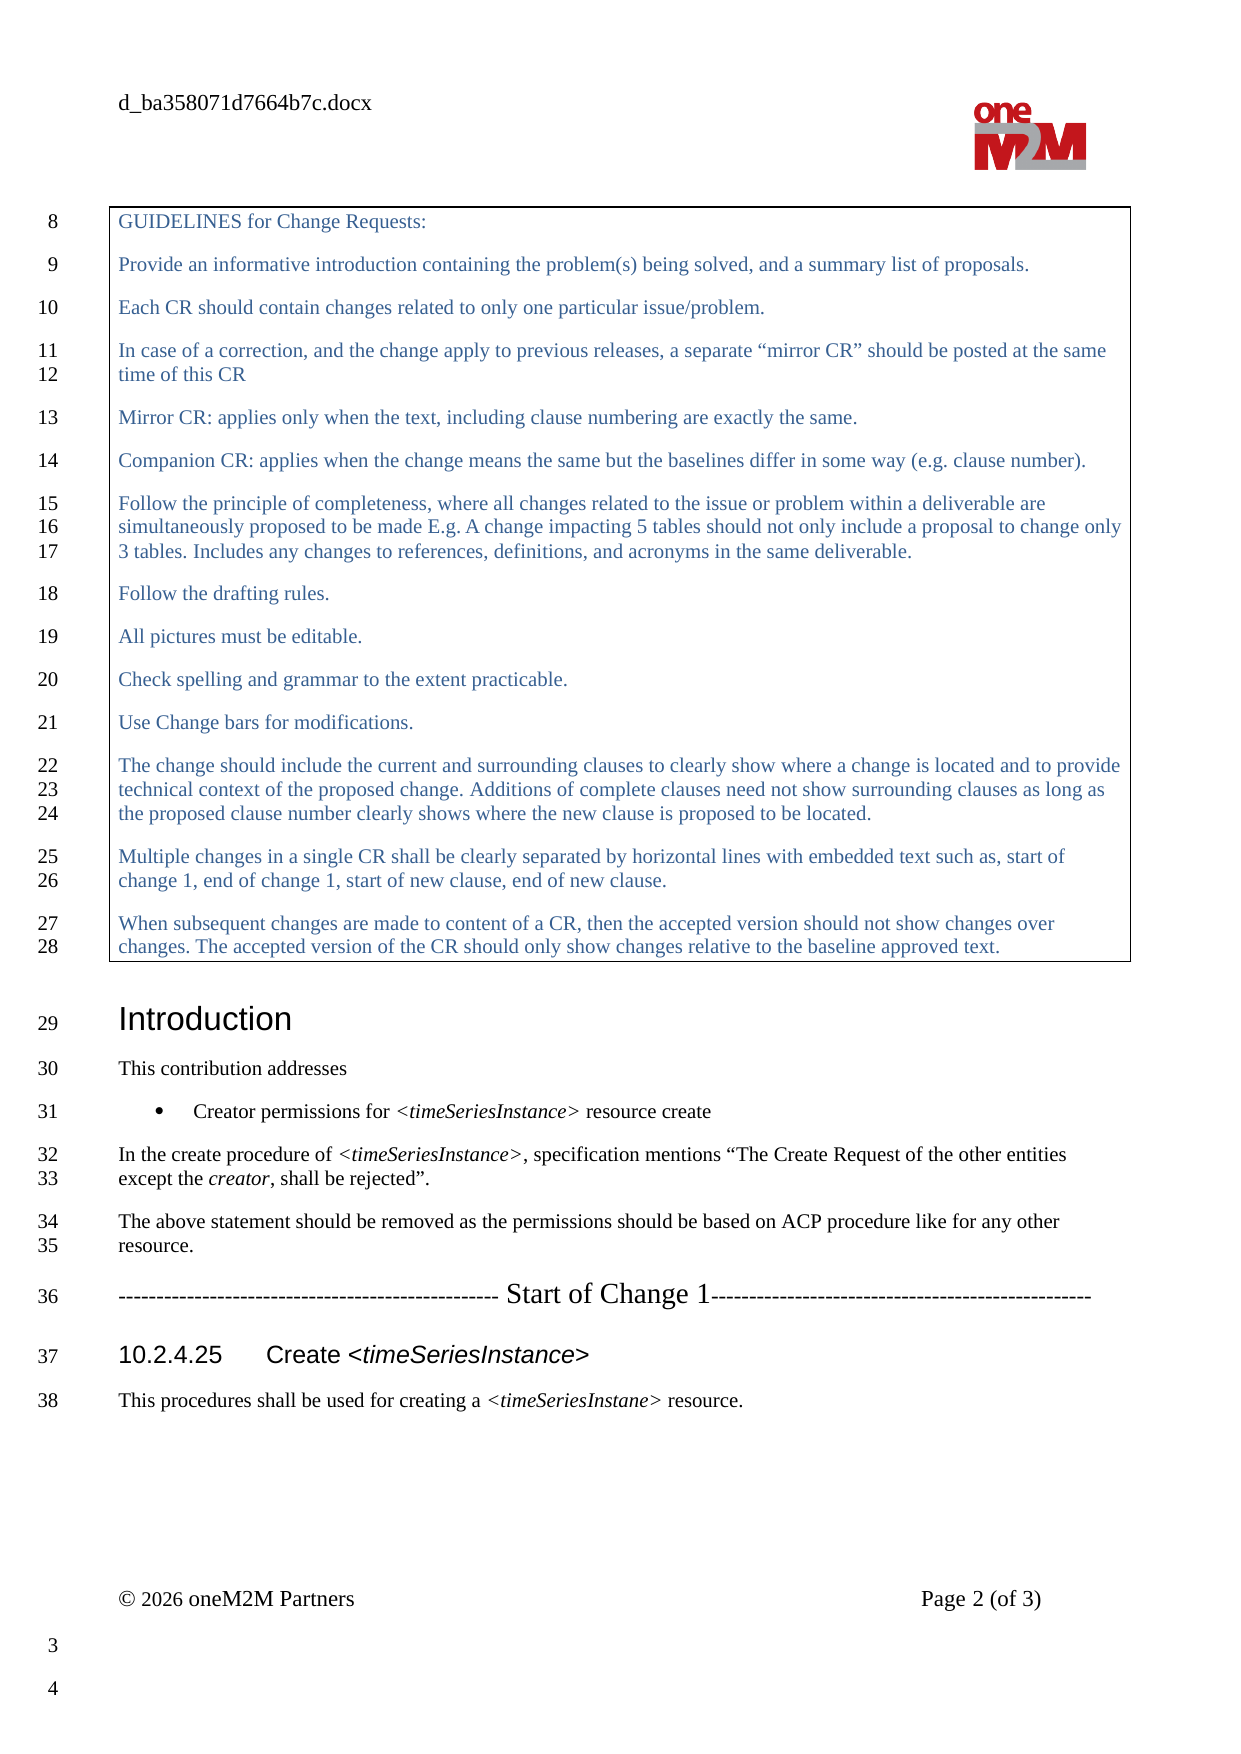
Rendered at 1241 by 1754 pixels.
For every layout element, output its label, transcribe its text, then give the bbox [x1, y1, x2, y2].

text Mirror CR: applies only when the text, including clause numbering are exactly the same. [110, 402, 1130, 429]
text Follow the principle of completeness, where all changes related to the issue or problem within a deliverable are simultaneously proposed to be made E.g. A change impacting 5 tables should not only include a proposal to change only 3 tables. Includes any changes to references, definitions, and acronyms in the same deliverable. [110, 487, 1130, 563]
text This contribution addresses [118, 1056, 1122, 1080]
text The above statement should be removed as the permissions should be based on ACP procedure like for any other resource. [118, 1209, 1122, 1257]
text This procedures shall be used for creating a <timeSeriesInstane> resource. [118, 1388, 1122, 1412]
text The change should include the current and surrounding clauses to clearly show where a change is located and to provide technical context of the proposed change. Additions of complete clauses need not show surrounding clauses as long as the proposed clause number clearly shows where the new clause is proposed to be located. [110, 749, 1130, 825]
subtitle 10.2.4.25 Create <timeSeriesInstance> [118, 1341, 1122, 1369]
text GUIDELINES for Change Requests: [110, 208, 1130, 233]
text Follow the drafting rules. [110, 578, 1130, 605]
list Creator permissions for <timeSeriesInstance> resource create [156, 1099, 1122, 1123]
subtitle Introduction [118, 999, 1122, 1038]
picture [960, 88, 1100, 185]
text Use Change bars for modifications. [110, 707, 1130, 734]
text In the create procedure of <timeSeriesInstance>, specification mentions “The Create Request of the other entities except the creator, shall be rejected”. [118, 1142, 1122, 1190]
text All pictures must be editable. [110, 621, 1130, 648]
text -------------------------------------------------- Start of Change 1-------------------------------------------------- [118, 1276, 1122, 1309]
text Multiple changes in a single CR shall be clearly separated by horizontal lines with embedded text such as, start of change 1, end of change 1, start of new clause, end of new clause. [110, 840, 1130, 892]
text When subsequent changes are made to content of a CR, then the accepted version should not show changes over changes. The accepted version of the CR should only show changes relative to the baseline approved text. [110, 907, 1130, 961]
text Check spelling and grammar to the extent practicable. [110, 664, 1130, 691]
text Each CR should contain changes related to only one particular issue/problem. [110, 292, 1130, 319]
text Companion CR: applies when the change means the same but the baselines differ in some way (e.g. clause number). [110, 444, 1130, 472]
text In case of a correction, and the change apply to previous releases, a separate “mirror CR” should be posted at the same time of this CR [110, 335, 1130, 386]
text Provide an informative introduction containing the problem(s) being solved, and a summary list of proposals. [110, 249, 1130, 276]
